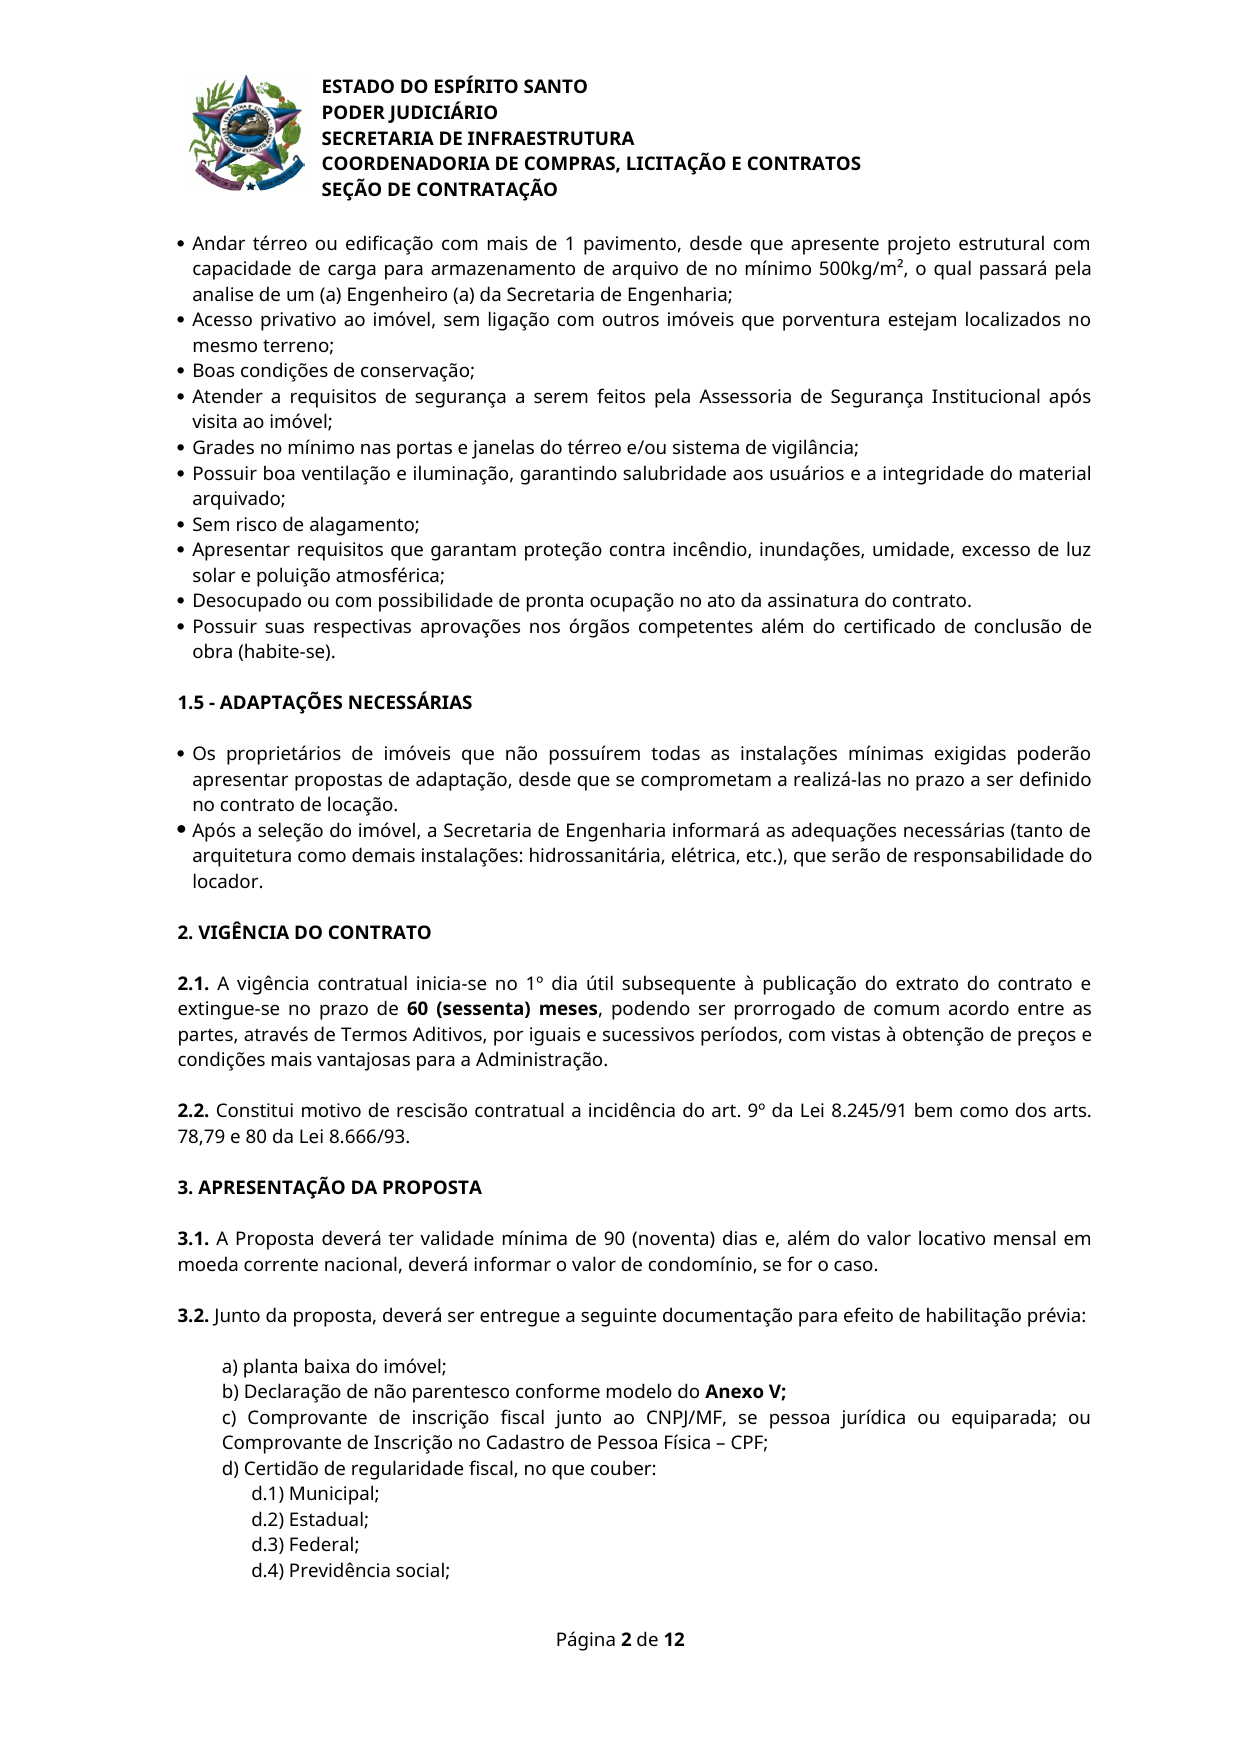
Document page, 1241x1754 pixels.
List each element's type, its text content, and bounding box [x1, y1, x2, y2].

list Possuir boa ventilação e iluminação, garantindo salubridade aos usuários e a integridade do material arquivado; [177, 460, 1093, 511]
list Após a seleção do imóvel, a Secretaria de Engenharia informará as adequações necessárias (tanto de arquitetura como demais instalações: hidrossanitária, elétrica, etc.), que serão de responsabilidade do locador. [177, 817, 1093, 894]
text 3.1. A Proposta deverá ter validade mínima de 90 (noventa) dias e, além do valor locativo mensal em moeda corrente nacional, deverá informar o valor de condomínio, se for o caso. [177, 1225, 1093, 1276]
text 1.5 - ADAPTAÇÕES NECESSÁRIAS [177, 689, 1093, 715]
list Andar térreo ou edificação com mais de 1 pavimento, desde que apresente projeto estrutural com capacidade de carga para armazenamento de arquivo de no mínimo 500kg/m², o qual passará pela analise de um (a) Engenheiro (a) da Secretaria de Engenharia; [177, 230, 1093, 307]
text d) Certidão de regularidade fiscal, no que couber: [222, 1455, 1093, 1481]
list Boas condições de conservação; [177, 358, 1093, 383]
text d.1) Municipal; [222, 1481, 1093, 1506]
list Possuir suas respectivas aprovações nos órgãos competentes além do certificado de conclusão de obra (habite-se). [177, 613, 1093, 664]
list Atender a requisitos de segurança a serem feitos pela Assessoria de Segurança Institucional após visita ao imóvel; [177, 383, 1093, 434]
list Desocupado ou com possibilidade de pronta ocupação no ato da assinatura do contrato. [177, 587, 1093, 613]
list Grades no mínimo nas portas e janelas do térreo e/ou sistema de vigilância; [177, 434, 1093, 460]
text c) Comprovante de inscrição fiscal junto ao CNPJ/MF, se pessoa jurídica ou equiparada; ou Comprovante de Inscrição no Cadastro de Pessoa Física – CPF; [222, 1404, 1093, 1455]
text 3. APRESENTAÇÃO DA PROPOSTA [177, 1174, 1093, 1200]
text 2.2. Constitui motivo de rescisão contratual a incidência do art. 9º da Lei 8.245/91 bem como dos arts. 78,79 e 80 da Lei 8.666/93. [177, 1098, 1093, 1149]
list Acesso privativo ao imóvel, sem ligação com outros imóveis que porventura estejam localizados no mesmo terreno; [177, 307, 1093, 358]
text 3.2. Junto da proposta, deverá ser entregue a seguinte documentação para efeito de habilitação prévia: [177, 1302, 1093, 1327]
text b) Declaração de não parentesco conforme modelo do Anexo V; [222, 1378, 1093, 1404]
list Sem risco de alagamento; [177, 511, 1093, 536]
text 2.1. A vigência contratual inicia-se no 1º dia útil subsequente à publicação do extrato do contrato e extingue-se no prazo de 60 (sessenta) meses, podendo ser prorrogado de comum acordo entre as partes, através de Termos Aditivos, por iguais e sucessivos períodos, com vistas à obtenção de preços e condições mais vantajosas para a Administração. [177, 970, 1093, 1072]
text d.4) Previdência social; [222, 1557, 1093, 1583]
list Apresentar requisitos que garantam proteção contra incêndio, inundações, umidade, excesso de luz solar e poluição atmosférica; [177, 536, 1093, 587]
text a) planta baixa do imóvel; [222, 1353, 1093, 1378]
text d.3) Federal; [222, 1532, 1093, 1557]
list Os proprietários de imóveis que não possuírem todas as instalações mínimas exigidas poderão apresentar propostas de adaptação, desde que se comprometam a realizá-las no prazo a ser definido no contrato de locação. [177, 741, 1093, 817]
text d.2) Estadual; [222, 1506, 1093, 1532]
text 2. VIGÊNCIA DO CONTRATO [177, 919, 1093, 945]
